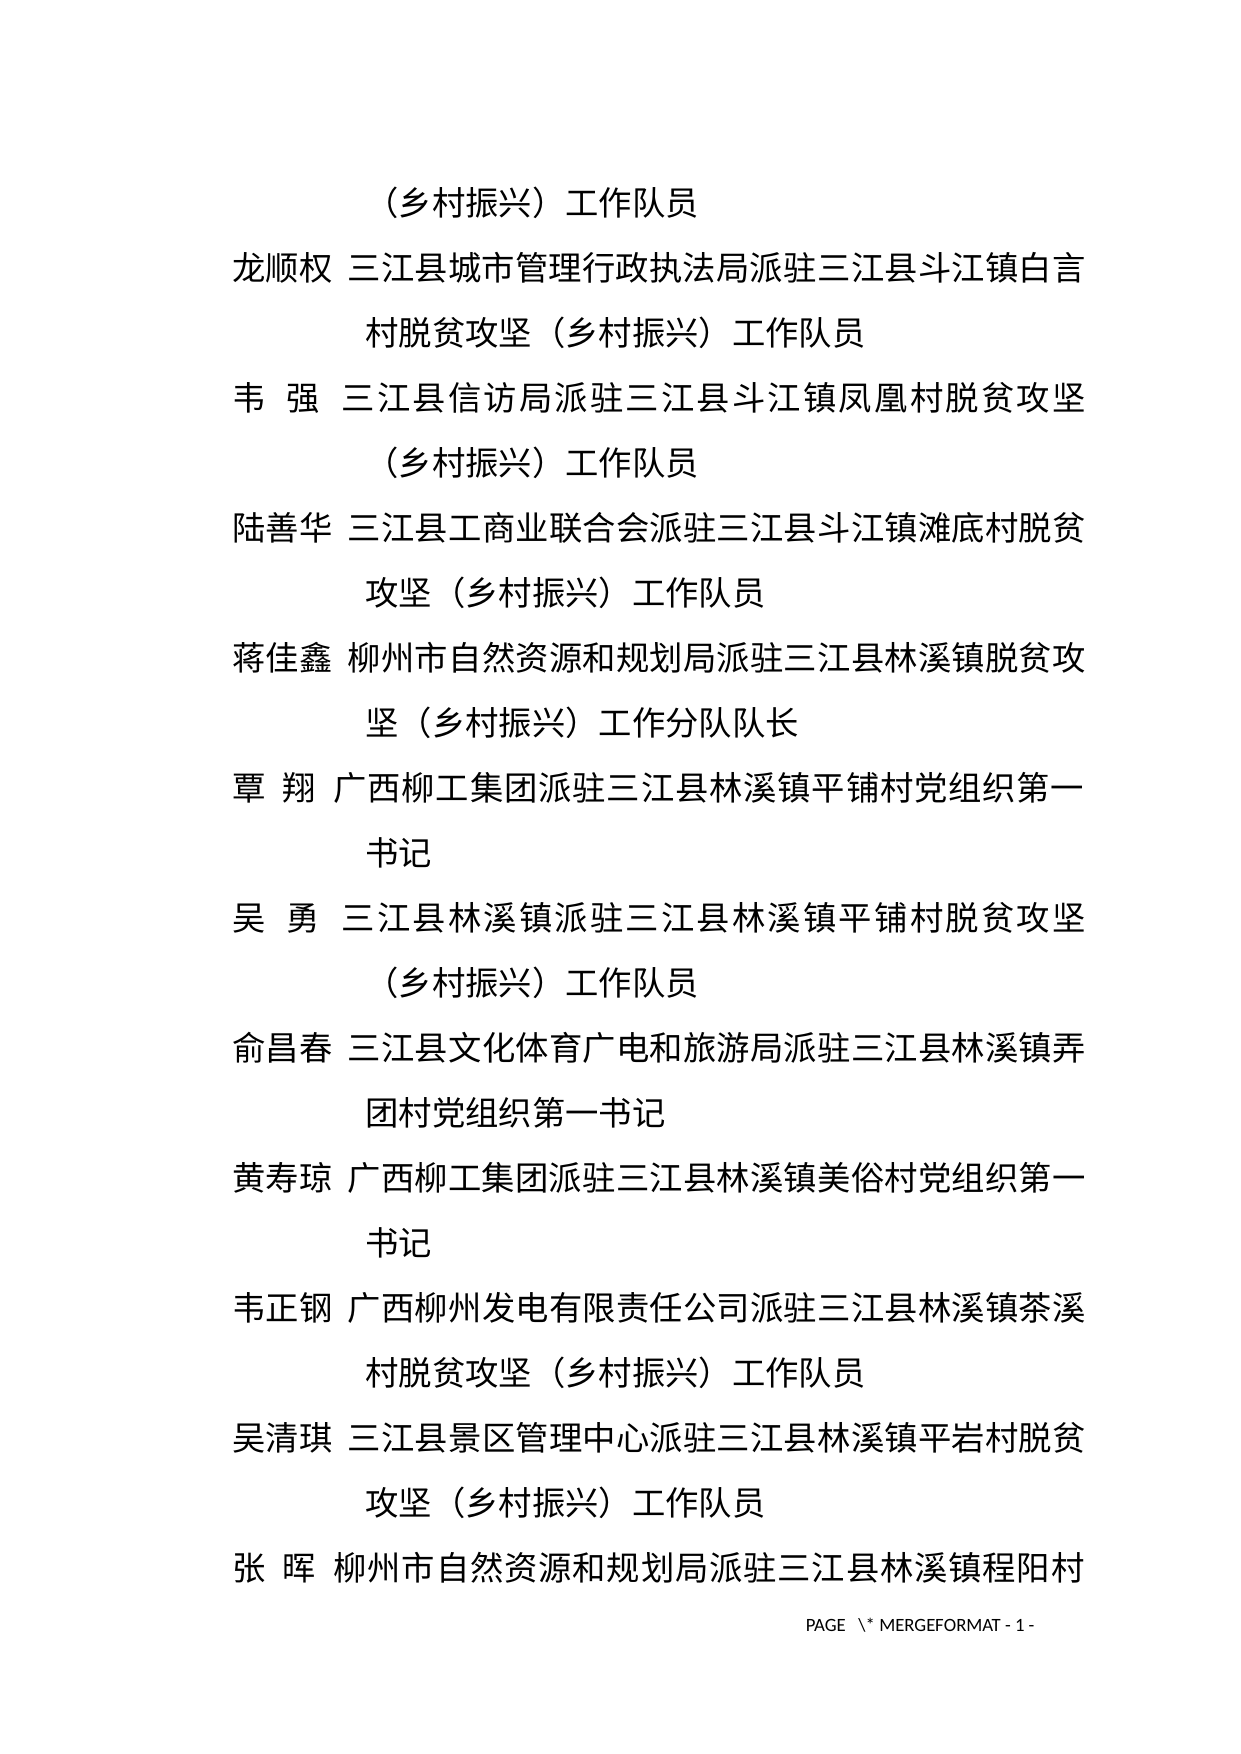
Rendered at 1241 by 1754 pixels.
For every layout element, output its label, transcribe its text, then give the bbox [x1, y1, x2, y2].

text 吴清琪 三江县景区管理中心派驻三江县林溪镇平岩村脱贫攻坚（乡村振兴）工作队员 [232, 1403, 1087, 1533]
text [232, 1533, 1087, 1598]
text 陆善华 三江县工商业联合会派驻三江县斗江镇滩底村脱贫攻坚（乡村振兴）工作队员 [232, 493, 1087, 623]
text 韦正钢 广西柳州发电有限责任公司派驻三江县林溪镇茶溪村脱贫攻坚（乡村振兴）工作队员 [232, 1273, 1087, 1403]
text 韦 强 三江县信访局派驻三江县斗江镇凤凰村脱贫攻坚（乡村振兴）工作队员 [232, 363, 1087, 493]
text 吴 勇 三江县林溪镇派驻三江县林溪镇平铺村脱贫攻坚（乡村振兴）工作队员 [232, 883, 1087, 1013]
text 龙顺权 三江县城市管理行政执法局派驻三江县斗江镇白言村脱贫攻坚（乡村振兴）工作队员 [232, 233, 1087, 363]
text 黄寿琼 广西柳工集团派驻三江县林溪镇美俗村党组织第一书记 [232, 1143, 1087, 1273]
text 覃 翔 广西柳工集团派驻三江县林溪镇平铺村党组织第一书记 [232, 753, 1087, 883]
text 俞昌春 三江县文化体育广电和旅游局派驻三江县林溪镇弄团村党组织第一书记 [232, 1013, 1087, 1143]
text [232, 168, 1087, 233]
text 蒋佳鑫 柳州市自然资源和规划局派驻三江县林溪镇脱贫攻坚（乡村振兴）工作分队队长 [232, 623, 1087, 753]
